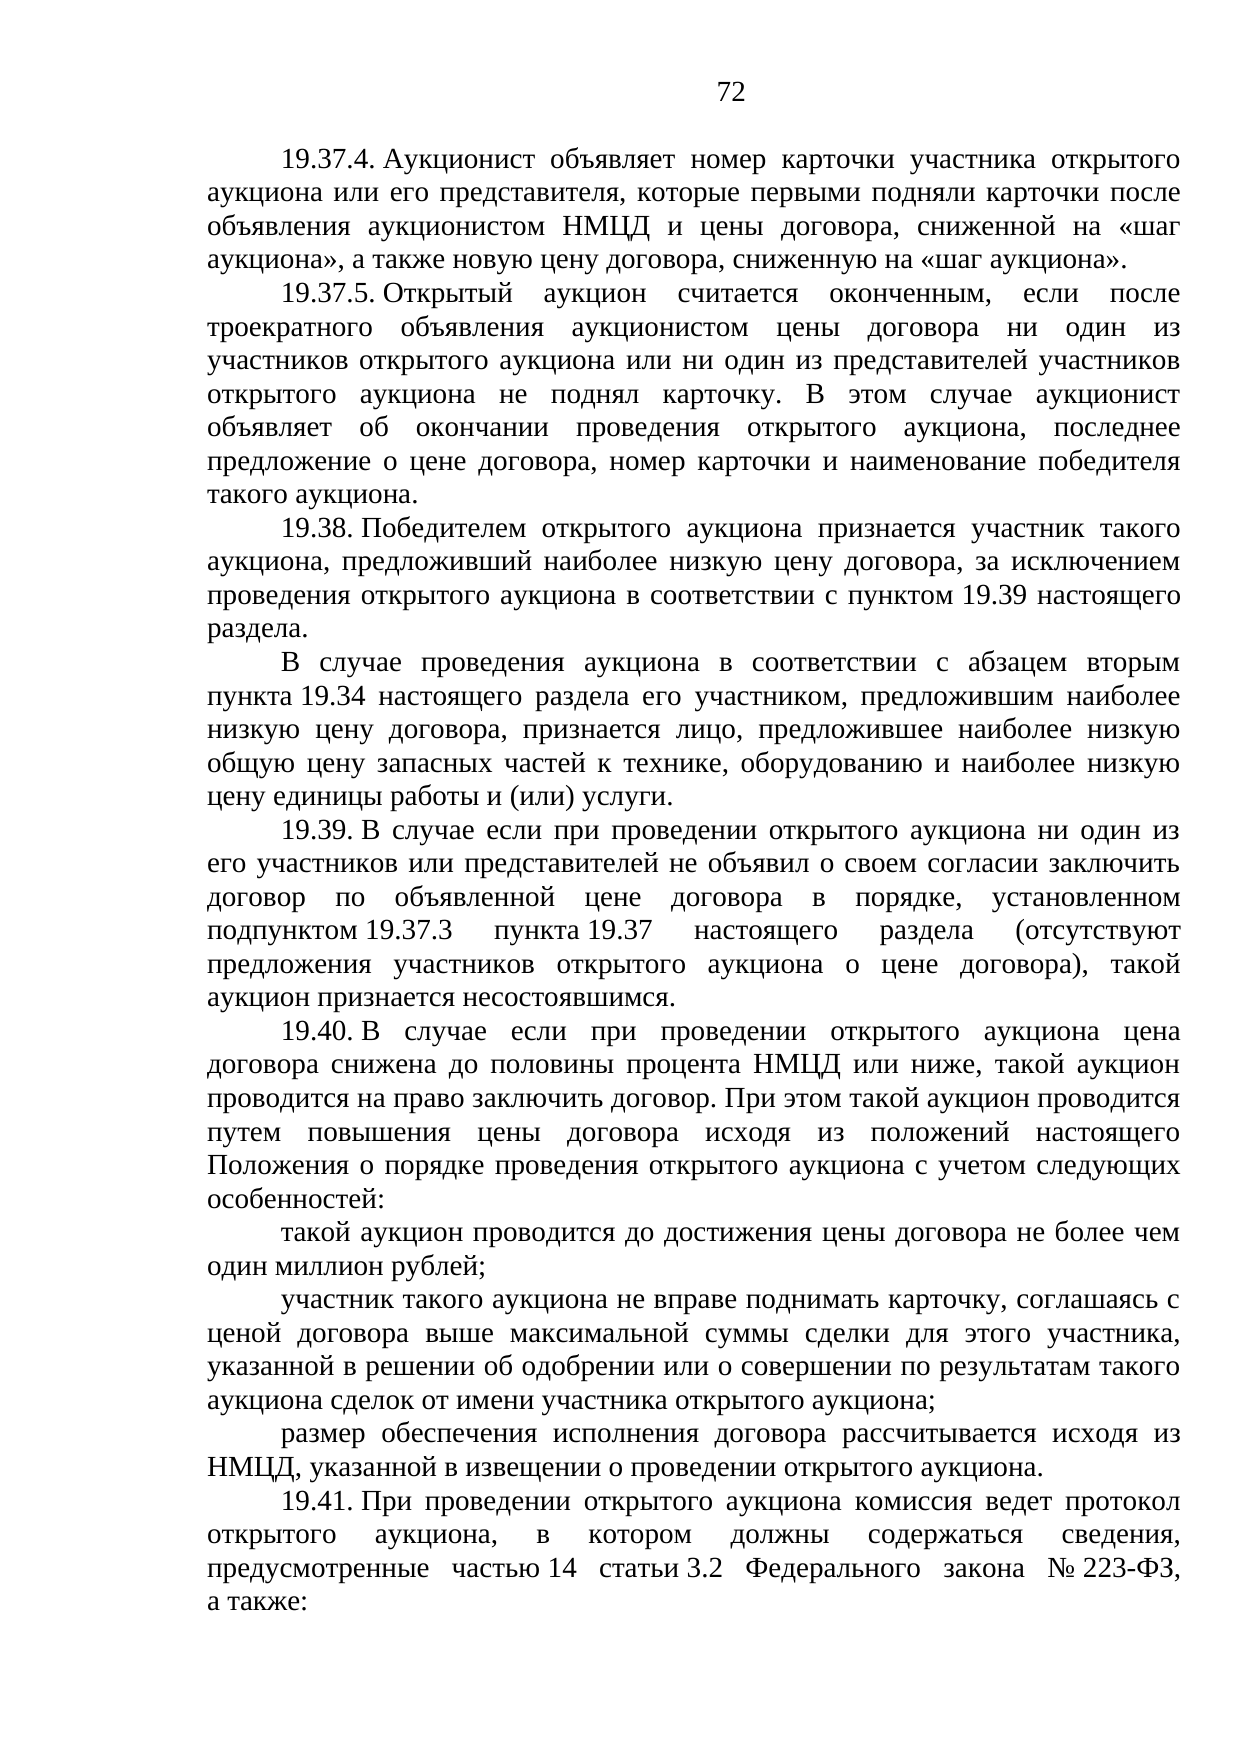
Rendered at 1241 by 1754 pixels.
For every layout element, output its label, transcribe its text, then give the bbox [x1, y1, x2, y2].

text такой аукцион проводится до достижения цены договора не более чем один миллион рублей; [207, 1214, 1181, 1281]
text В случае проведения аукциона в соответствии с абзацем вторым пункта 19.34 настоящего раздела его участником, предложившим наиболее низкую цену договора, признается лицо, предложившее наиболее низкую общую цену запасных частей к технике, оборудованию и наиболее низкую цену единицы работы и (или) услуги. [207, 644, 1181, 812]
text 19.41. При проведении открытого аукциона комиссия ведет протокол открытого аукциона, в котором должны содержаться сведения, предусмотренные частью 14 статьи 3.2 Федерального закона № 223-ФЗ, а также: [207, 1483, 1181, 1617]
text 19.37.4. Аукционист объявляет номер карточки участника открытого аукциона или его представителя, которые первыми подняли карточки после объявления аукционистом НМЦД и цены договора, сниженной на «шаг аукциона», а также новую цену договора, сниженную на «шаг аукциона». [207, 141, 1181, 275]
text 19.39. В случае если при проведении открытого аукциона ни один из его участников или представителей не объявил о своем согласии заключить договор по объявленной цене договора в порядке, установленном подпунктом 19.37.3 пункта 19.37 настоящего раздела (отсутствуют предложения участников открытого аукциона о цене договора), такой аукцион признается несостоявшимся. [207, 812, 1181, 1013]
text 19.37.5. Открытый аукцион считается оконченным, если после троекратного объявления аукционистом цены договора ни один из участников открытого аукциона или ни один из представителей участников открытого аукциона не поднял карточку. В этом случае аукционист объявляет об окончании проведения открытого аукциона, последнее предложение о цене договора, номер карточки и наименование победителя такого аукциона. [207, 275, 1181, 510]
text 19.40. В случае если при проведении открытого аукциона цена договора снижена до половины процента НМЦД или ниже, такой аукцион проводится на право заключить договор. При этом такой аукцион проводится путем повышения цены договора исходя из положений настоящего Положения о порядке проведения открытого аукциона с учетом следующих особенностей: [207, 1013, 1181, 1214]
text размер обеспечения исполнения договора рассчитывается исходя из НМЦД, указанной в извещении о проведении открытого аукциона. [207, 1416, 1181, 1483]
text участник такого аукциона не вправе поднимать карточку, соглашаясь с ценой договора выше максимальной суммы сделки для этого участника, указанной в решении об одобрении или о совершении по результатам такого аукциона сделок от имени участника открытого аукциона; [207, 1281, 1181, 1416]
text 19.38. Победителем открытого аукциона признается участник такого аукциона, предложивший наиболее низкую цену договора, за исключением проведения открытого аукциона в соответствии с пунктом 19.39 настоящего раздела. [207, 510, 1181, 644]
